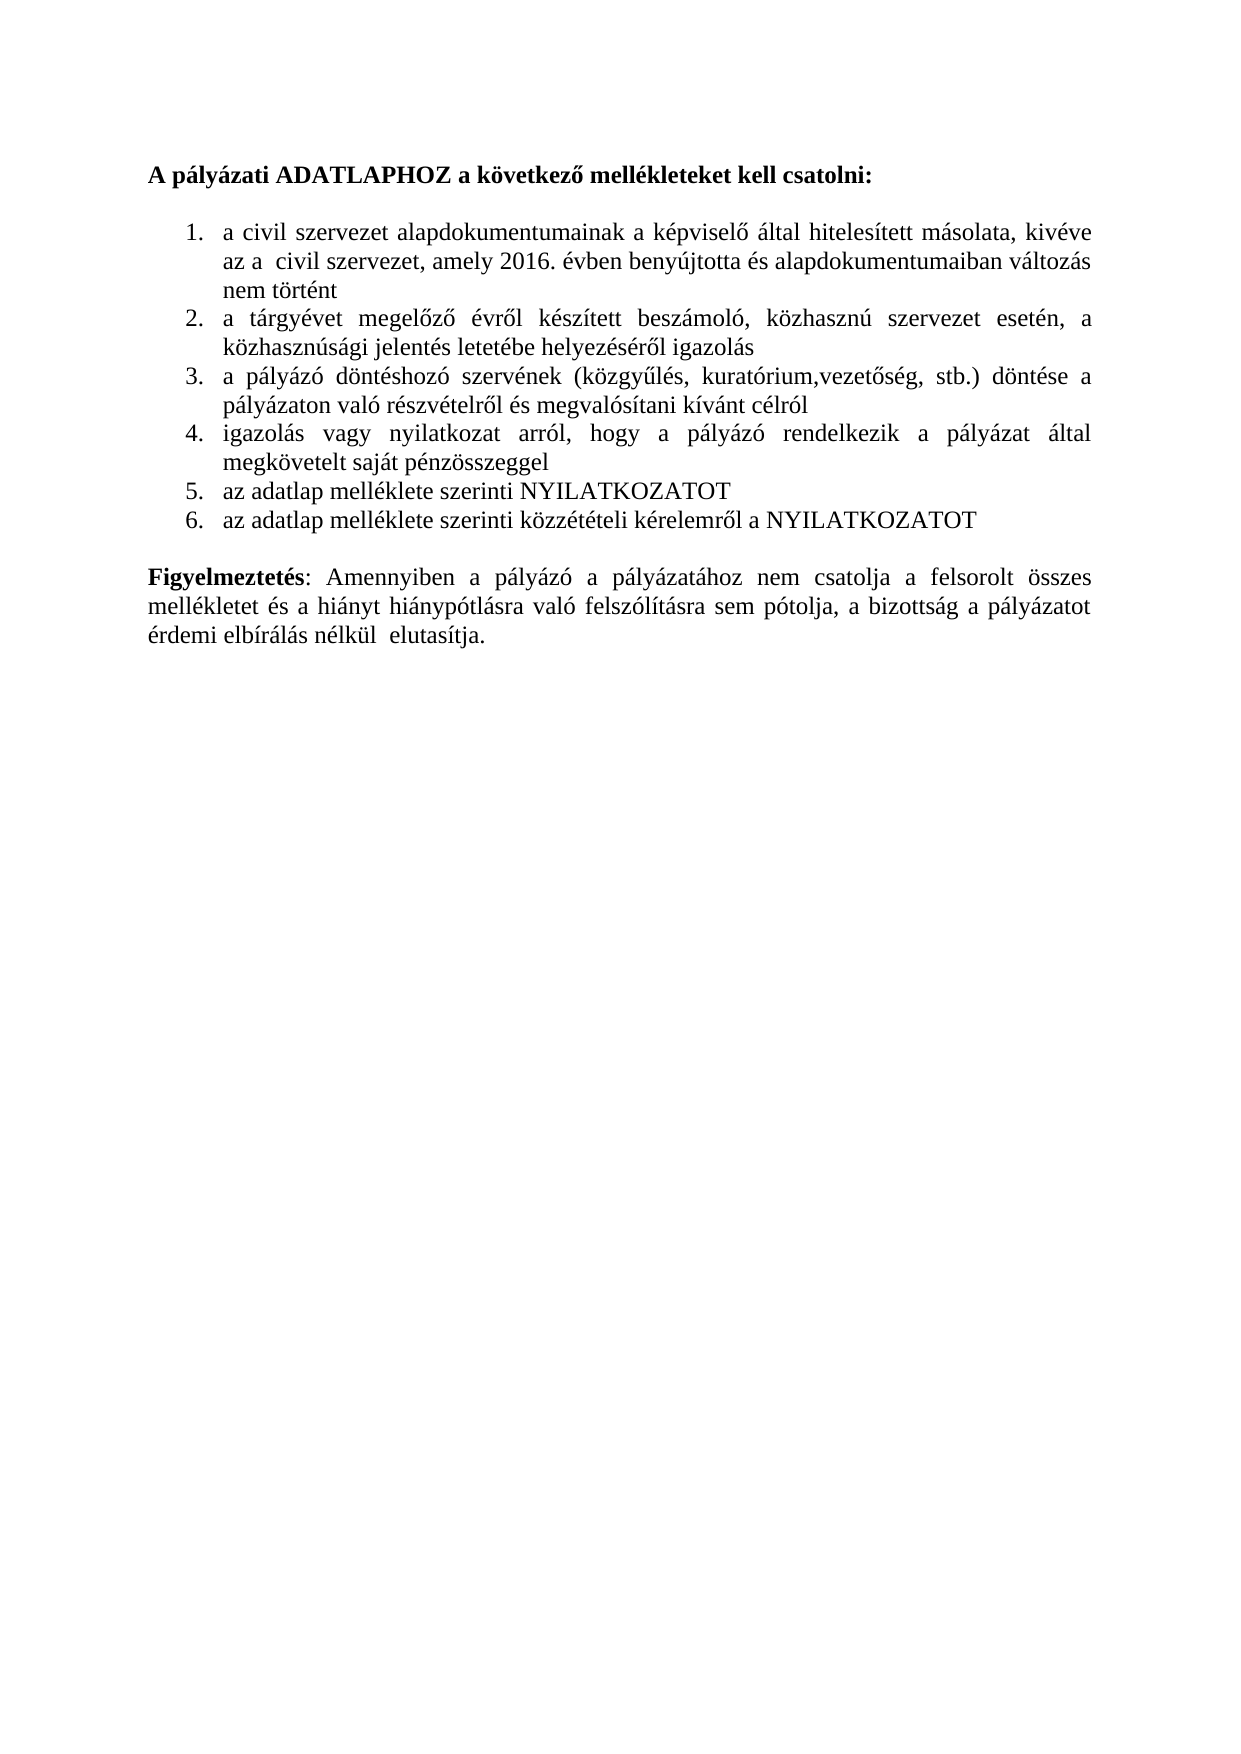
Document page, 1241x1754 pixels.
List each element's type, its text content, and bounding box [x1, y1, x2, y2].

list az adatlap melléklete szerinti közzétételi kérelemről a NYILATKOZATOT [185, 505, 1092, 533]
list az adatlap melléklete szerinti NYILATKOZATOT [185, 476, 1092, 505]
text Figyelmeztetés: Amennyiben a pályázó a pályázatához nem csatolja a felsorolt összes mellékletet és a hiányt hiánypótlásra való felszólításra sem pótolja, a bizottság a pályázatot érdemi elbírálás nélkül elutasítja. [148, 562, 1092, 648]
text A pályázati ADATLAPHOZ a következő mellékleteket kell csatolni: [148, 160, 1092, 188]
list a tárgyévet megelőző évről készített beszámoló, közhasznú szervezet esetén, a közhasznúsági jelentés letetébe helyezéséről igazolás [185, 303, 1092, 361]
list igazolás vagy nyilatkozat arról, hogy a pályázó rendelkezik a pályázat által megkövetelt saját pénzösszeggel [185, 418, 1092, 476]
list a civil szervezet alapdokumentumainak a képviselő által hitelesített másolata, kivéve az a civil szervezet, amely 2016. évben benyújtotta és alapdokumentumaiban változás nem történt [185, 217, 1092, 303]
list a pályázó döntéshozó szervének (közgyűlés, kuratórium,vezetőség, stb.) döntése a pályázaton való részvételről és megvalósítani kívánt célról [185, 361, 1092, 418]
